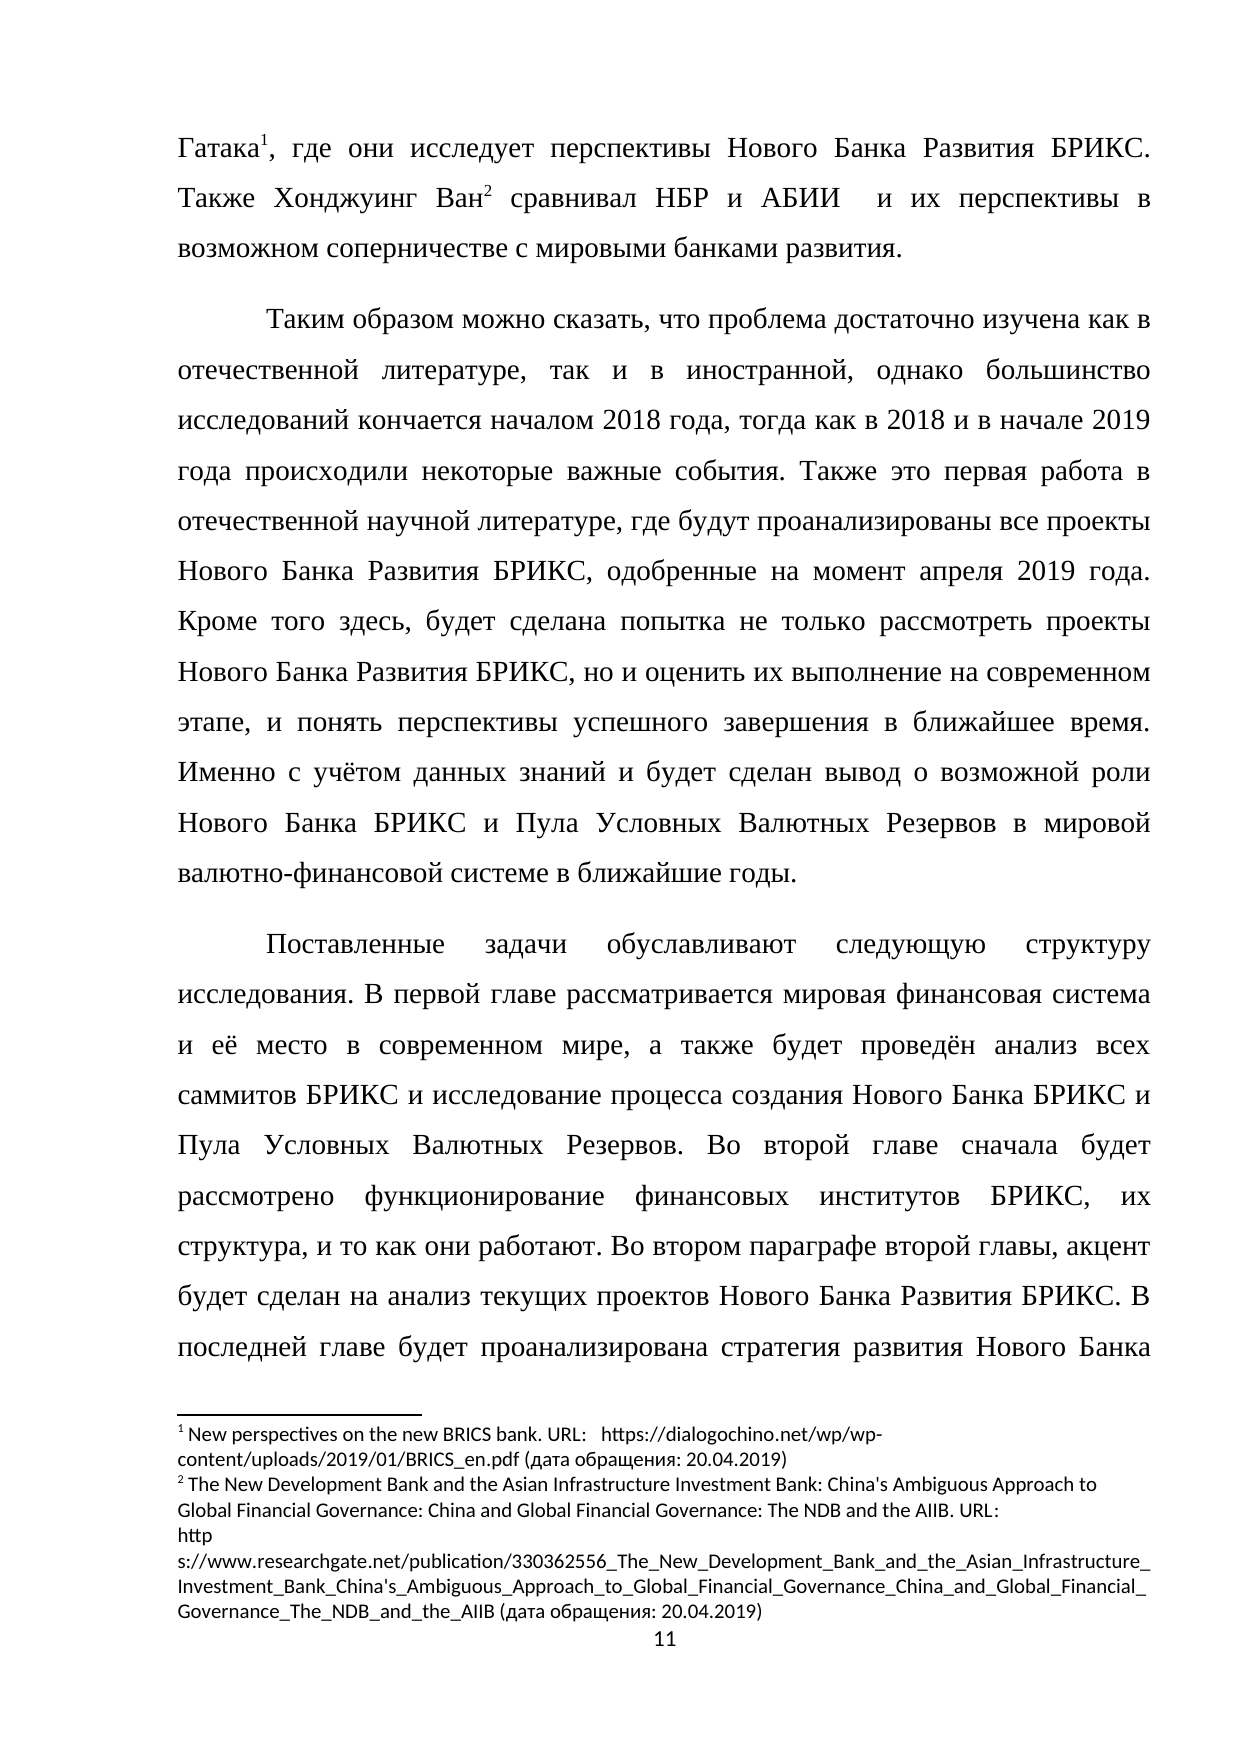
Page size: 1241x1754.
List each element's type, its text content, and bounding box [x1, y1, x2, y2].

text Таким образом можно сказать, что проблема достаточно изучена как в отечественной литературе, так и в иностранной, однако большинство исследований кончается началом 2018 года, тогда как в 2018 и в начале 2019 года происходили некоторые важные события. Также это первая работа в отечественной научной литературе, где будут проанализированы все проекты Нового Банка Развития БРИКС, одобренные на момент апреля 2019 года. Кроме того здесь, будет сделана попытка не только рассмотреть проекты Нового Банка Развития БРИКС, но и оценить их выполнение на современном этапе, и понять перспективы успешного завершения в ближайшее время. Именно с учётом данных знаний и будет сделан вывод о возможной роли Нового Банка БРИКС и Пула Условных Валютных Резервов в мировой валютно-финансовой системе в ближайшие годы. [177, 302, 1152, 889]
text Что касается литературы посвящённой непосредственно предмету исследования, то здесь из русскоязычной литературы можно выделить работу О.Н. Барабанова, изучающего модель БРИКС, как модель глобального регулирования, Б. А. Хейфеца, анализирующего перспективы дальнейшей институализации БРИКС, А. И Светличного, исследующего Новый Банк Развития БРИКС в контексте выполнения проектов устойчивого развития, Н. Г. Хмелёвской, рассматривающей Пул Условных Валютных Резервов в контексте достаточности международных золотовалютных резервов, М.Л. Горбуновой, Е.Ю. Ливановой, Н.К. Елизаровой, В.Н. Овчинникова анализирующих Пул Условных Валютных Резервов в системе режимов многостороннего управления мировыми финансами. Отдельно стоит отметить монографию Б.А Хейфеца, посвящённую планам развития БРИКС и сотрудничество России со странами БРИКС в области инвестиционного планирования. Также нужно выделить работу А.В. Шелепова, который провёл сравнение развития НБР БРИКС и Азиатского Банка Инфраструктурных Инвестиций. Из зарубежной литературы можно выделить работу Ли. Хинга, посвящённую исследованию экономической составляющей БРИКС, Сама Геела, Милтона Лила, Ву Йукси и Адити Рой Гатака, где они исследует перспективы Нового Банка Развития БРИКС. Также Хонджуинг Ван сравнивал НБР и АБИИ и их перспективы в возможном соперничестве с мировыми банками развития. [177, 130, 1152, 264]
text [177, 926, 1152, 1362]
